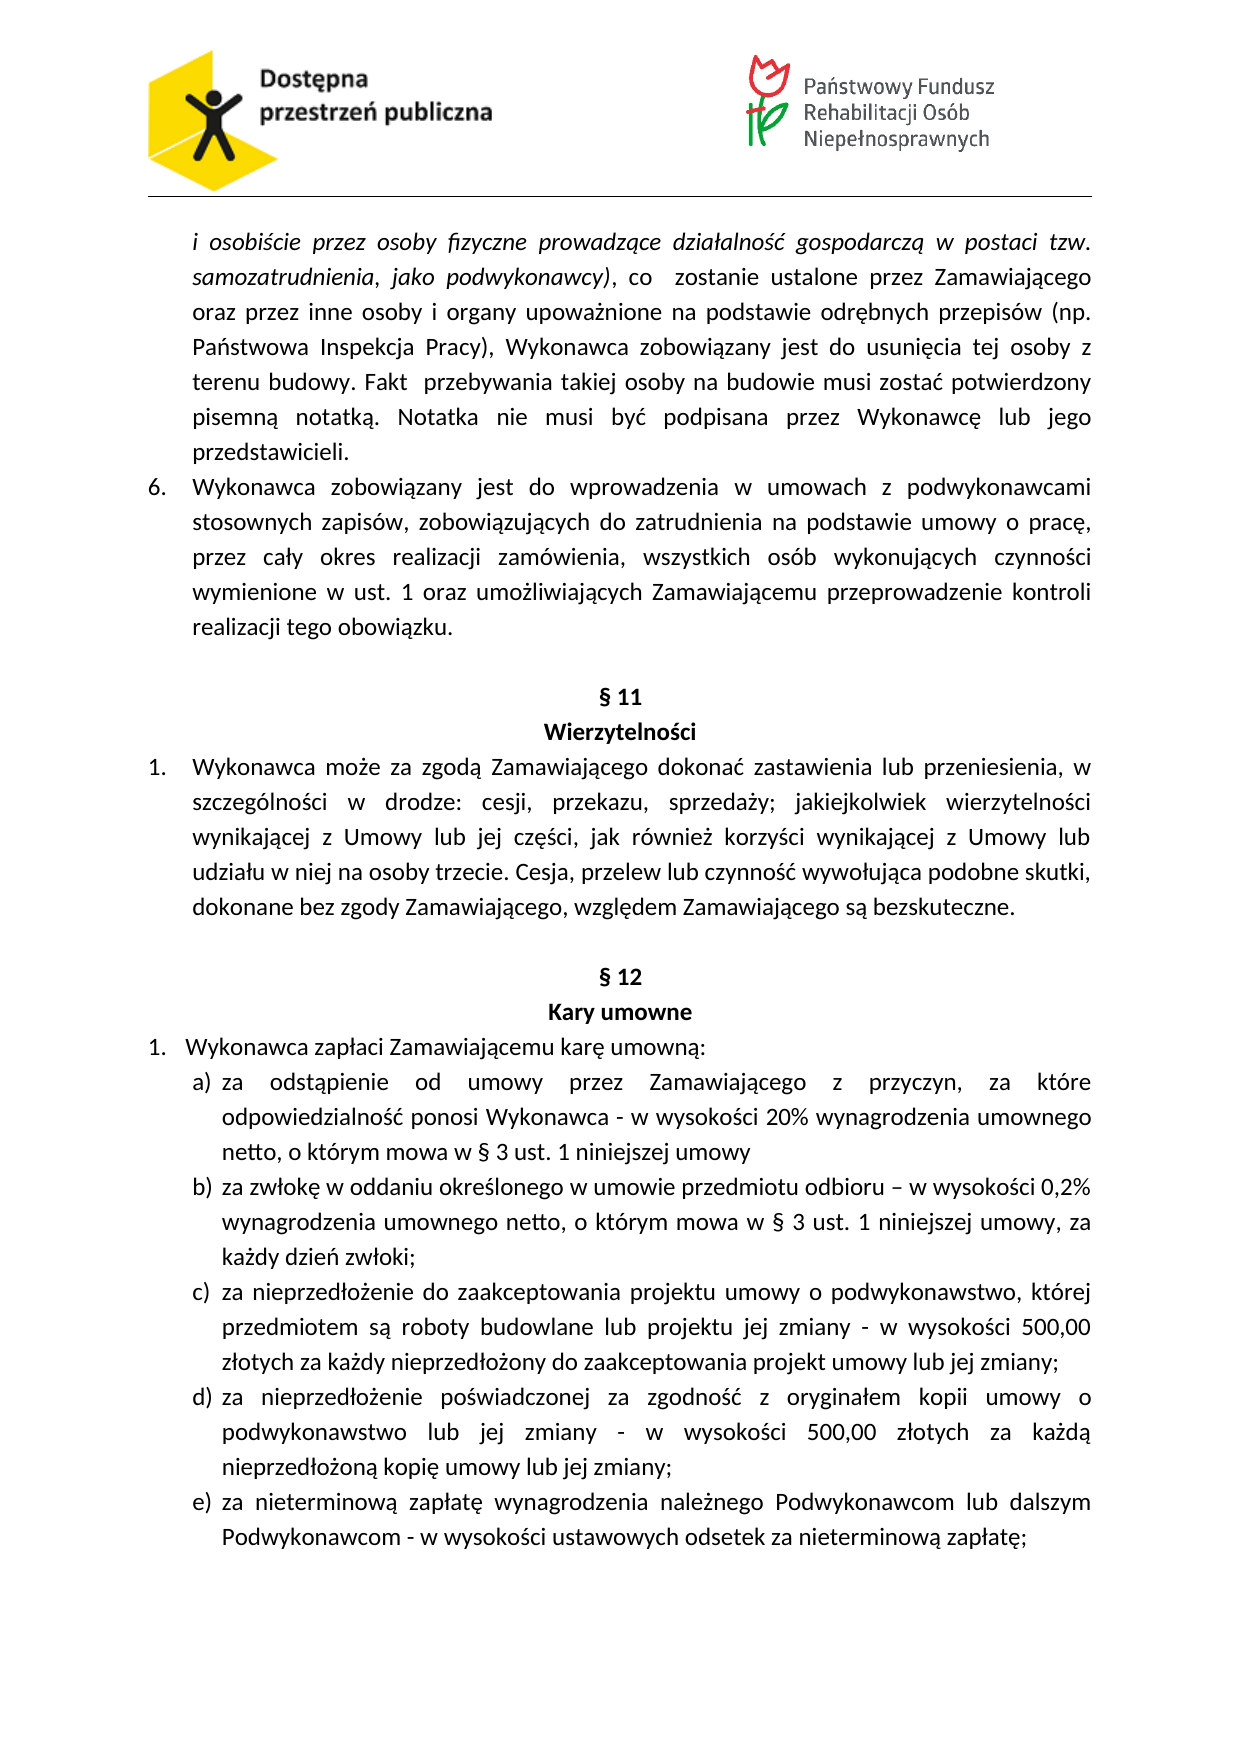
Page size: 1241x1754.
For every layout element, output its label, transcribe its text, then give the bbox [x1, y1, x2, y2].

text § 11 [148, 681, 1092, 712]
list za nieterminową zapłatę wynagrodzenia należnego Podwykonawcom lub dalszym Podwykonawcom - w wysokości ustawowych odsetek za nieterminową zapłatę; [192, 1486, 1092, 1552]
list za odstąpienie od umowy przez Zamawiającego z przyczyn, za które odpowiedzialność ponosi Wykonawca - w wysokości 20% wynagrodzenia umownego netto, o którym mowa w § 3 ust. 1 niniejszej umowy [192, 1066, 1092, 1167]
text Kary umowne [148, 996, 1092, 1027]
picture [147, 48, 495, 194]
list za nieprzedłożenie poświadczonej za zgodność z oryginałem kopii umowy o podwykonawstwo lub jej zmiany - w wysokości 500,00 złotych za każdą nieprzedłożoną kopię umowy lub jej zmiany; [192, 1381, 1092, 1482]
list Wykonawca może za zgodą Zamawiającego dokonać zastawienia lub przeniesienia, w szczególności w drodze: cesji, przekazu, sprzedaży; jakiejkolwiek wierzytelności wynikającej z Umowy lub jej części, jak również korzyści wynikającej z Umowy lub udziału w niej na osoby trzecie. Cesja, przelew lub czynność wywołująca podobne skutki, dokonane bez zgody Zamawiającego, względem Zamawiającego są bezskuteczne. [148, 751, 1092, 922]
list Wykonawca zobowiązany jest do wprowadzenia w umowach z podwykonawcami stosownych zapisów, zobowiązujących do zatrudnienia na podstawie umowy o pracę, przez cały okres realizacji zamówienia, wszystkich osób wykonujących czynności wymienione w ust. 1 oraz umożliwiających Zamawiającemu przeprowadzenie kontroli realizacji tego obowiązku. [148, 471, 1092, 642]
list za nieprzedłożenie do zaakceptowania projektu umowy o podwykonawstwo, której przedmiotem są roboty budowlane lub projektu jej zmiany - w wysokości 500,00 złotych za każdy nieprzedłożony do zaakceptowania projekt umowy lub jej zmiany; [192, 1276, 1092, 1377]
text § 12 [148, 961, 1092, 992]
text Wierzytelności [148, 716, 1092, 747]
list za zwłokę w oddaniu określonego w umowie przedmiotu odbioru – w wysokości 0,2% wynagrodzenia umownego netto, o którym mowa w § 3 ust. 1 niniejszej umowy, za każdy dzień zwłoki; [192, 1171, 1092, 1272]
picture [701, 12, 1038, 194]
list Wykonawca zapłaci Zamawiającemu karę umowną: [148, 1031, 1092, 1062]
